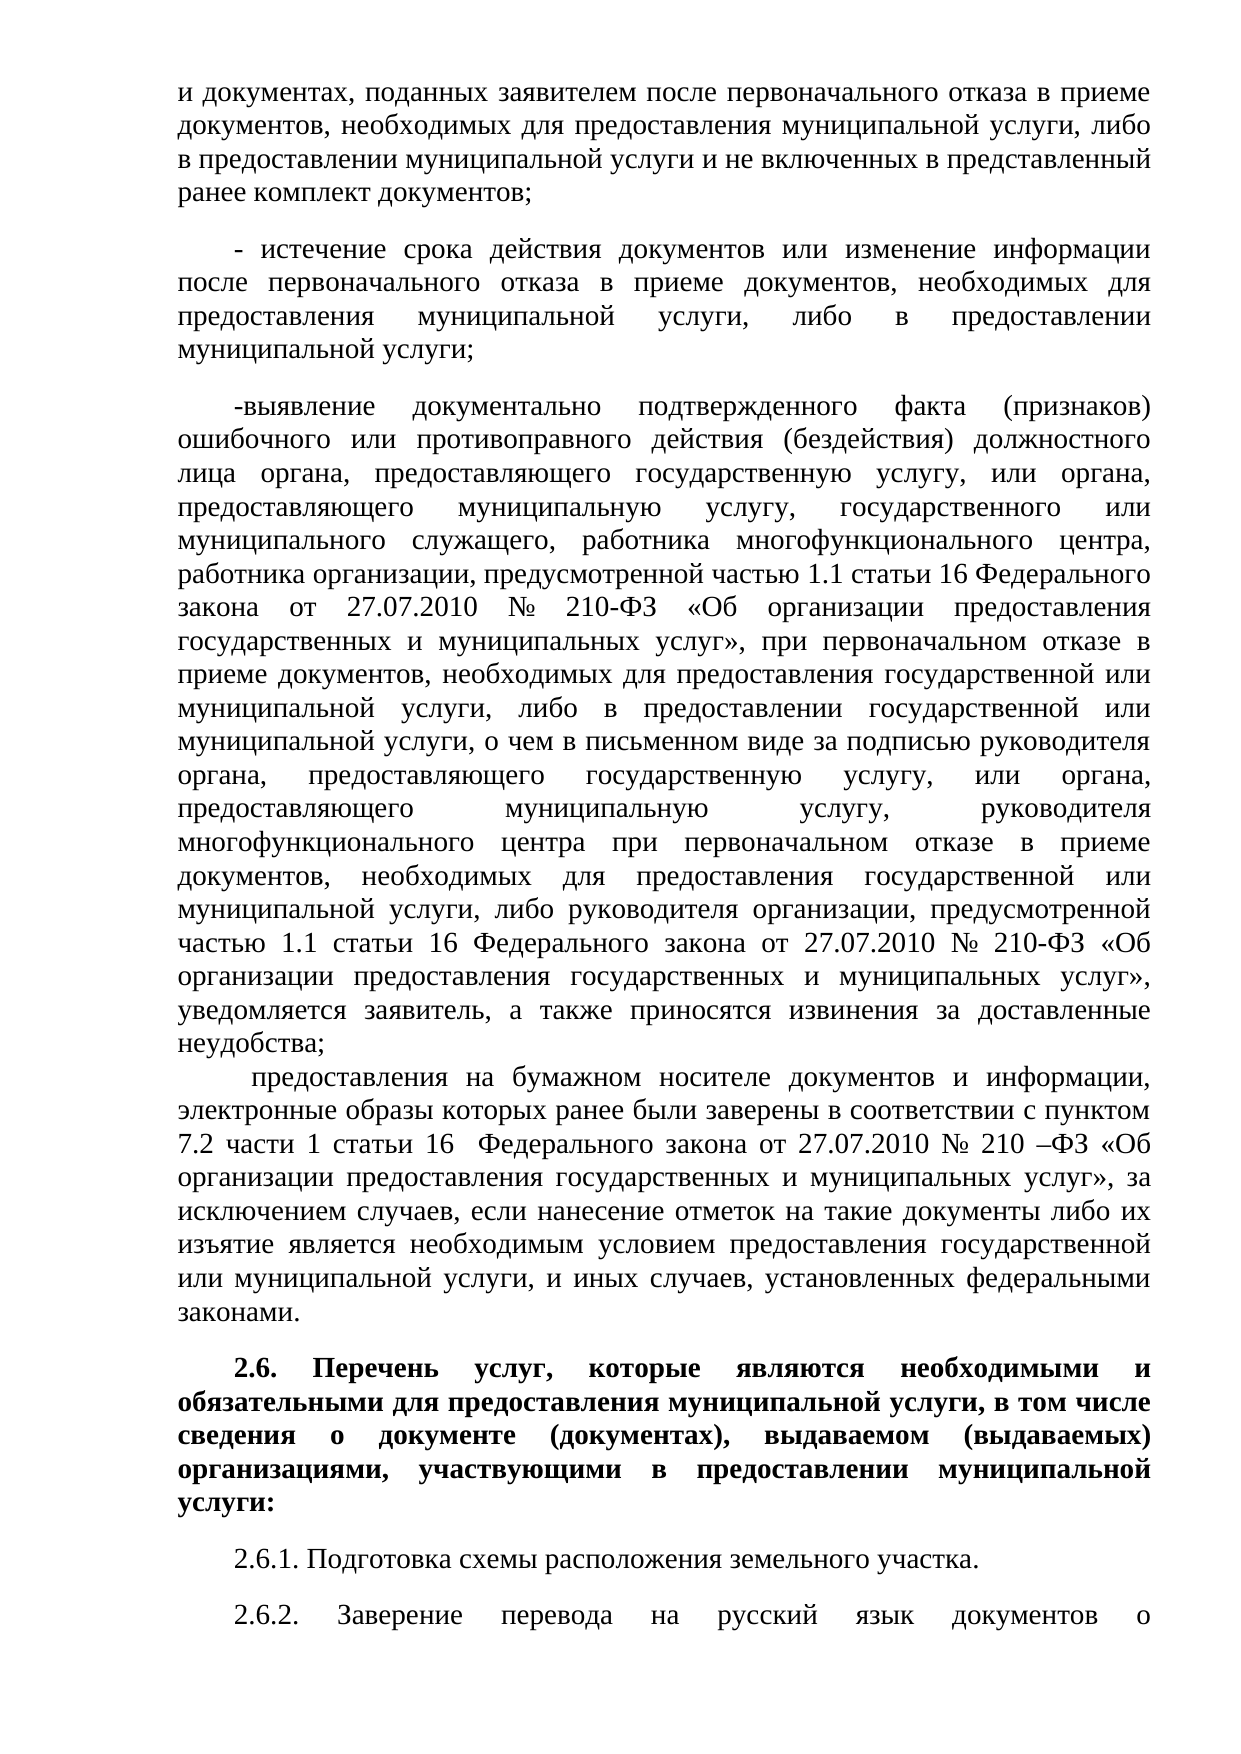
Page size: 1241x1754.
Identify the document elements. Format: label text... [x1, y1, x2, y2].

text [177, 1597, 1152, 1631]
text предоставления на бумажном носителе документов и информации, электронные образы которых ранее были заверены в соответствии с пунктом 7.2 части 1 статьи 16 Федерального закона от 27.07.2010 № 210 –ФЗ «Об организации предоставления государственных и муниципальных услуг», за исключением случаев, если нанесение отметок на такие документы либо их изъятие является необходимым условием предоставления государственной или муниципальной услуги, и иных случаев, установленных федеральными законами. [177, 1059, 1152, 1327]
text 2.6.1. Подготовка схемы расположения земельного участка. [177, 1541, 1152, 1574]
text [177, 74, 1152, 208]
text -выявление документально подтвержденного факта (признаков) ошибочного или противоправного действия (бездействия) должностного лица органа, предоставляющего государственную услугу, или органа, предоставляющего муниципальную услугу, государственного или муниципального служащего, работника многофункционального центра, работника организации, предусмотренной частью 1.1 статьи 16 Федерального закона от 27.07.2010 № 210-ФЗ «Об организации предоставления государственных и муниципальных услуг», при первоначальном отказе в приеме документов, необходимых для предоставления государственной или муниципальной услуги, либо в предоставлении государственной или муниципальной услуги, о чем в письменном виде за подписью руководителя органа, предоставляющего государственную услугу, или органа, предоставляющего муниципальную услугу, руководителя многофункционального центра при первоначальном отказе в приеме документов, необходимых для предоставления государственной или муниципальной услуги, либо руководителя организации, предусмотренной частью 1.1 статьи 16 Федерального закона от 27.07.2010 № 210-ФЗ «Об организации предоставления государственных и муниципальных услуг», уведомляется заявитель, а также приносятся извинения за доставленные неудобства; [177, 388, 1152, 1059]
text - истечение срока действия документов или изменение информации после первоначального отказа в приеме документов, необходимых для предоставления муниципальной услуги, либо в предоставлении муниципальной услуги; [177, 231, 1152, 365]
text 2.6. Перечень услуг, которые являются необходимыми и обязательными для предоставления муниципальной услуги, в том числе сведения о документе (документах), выдаваемом (выдаваемых) организациями, участвующими в предоставлении муниципальной услуги: [177, 1350, 1152, 1518]
